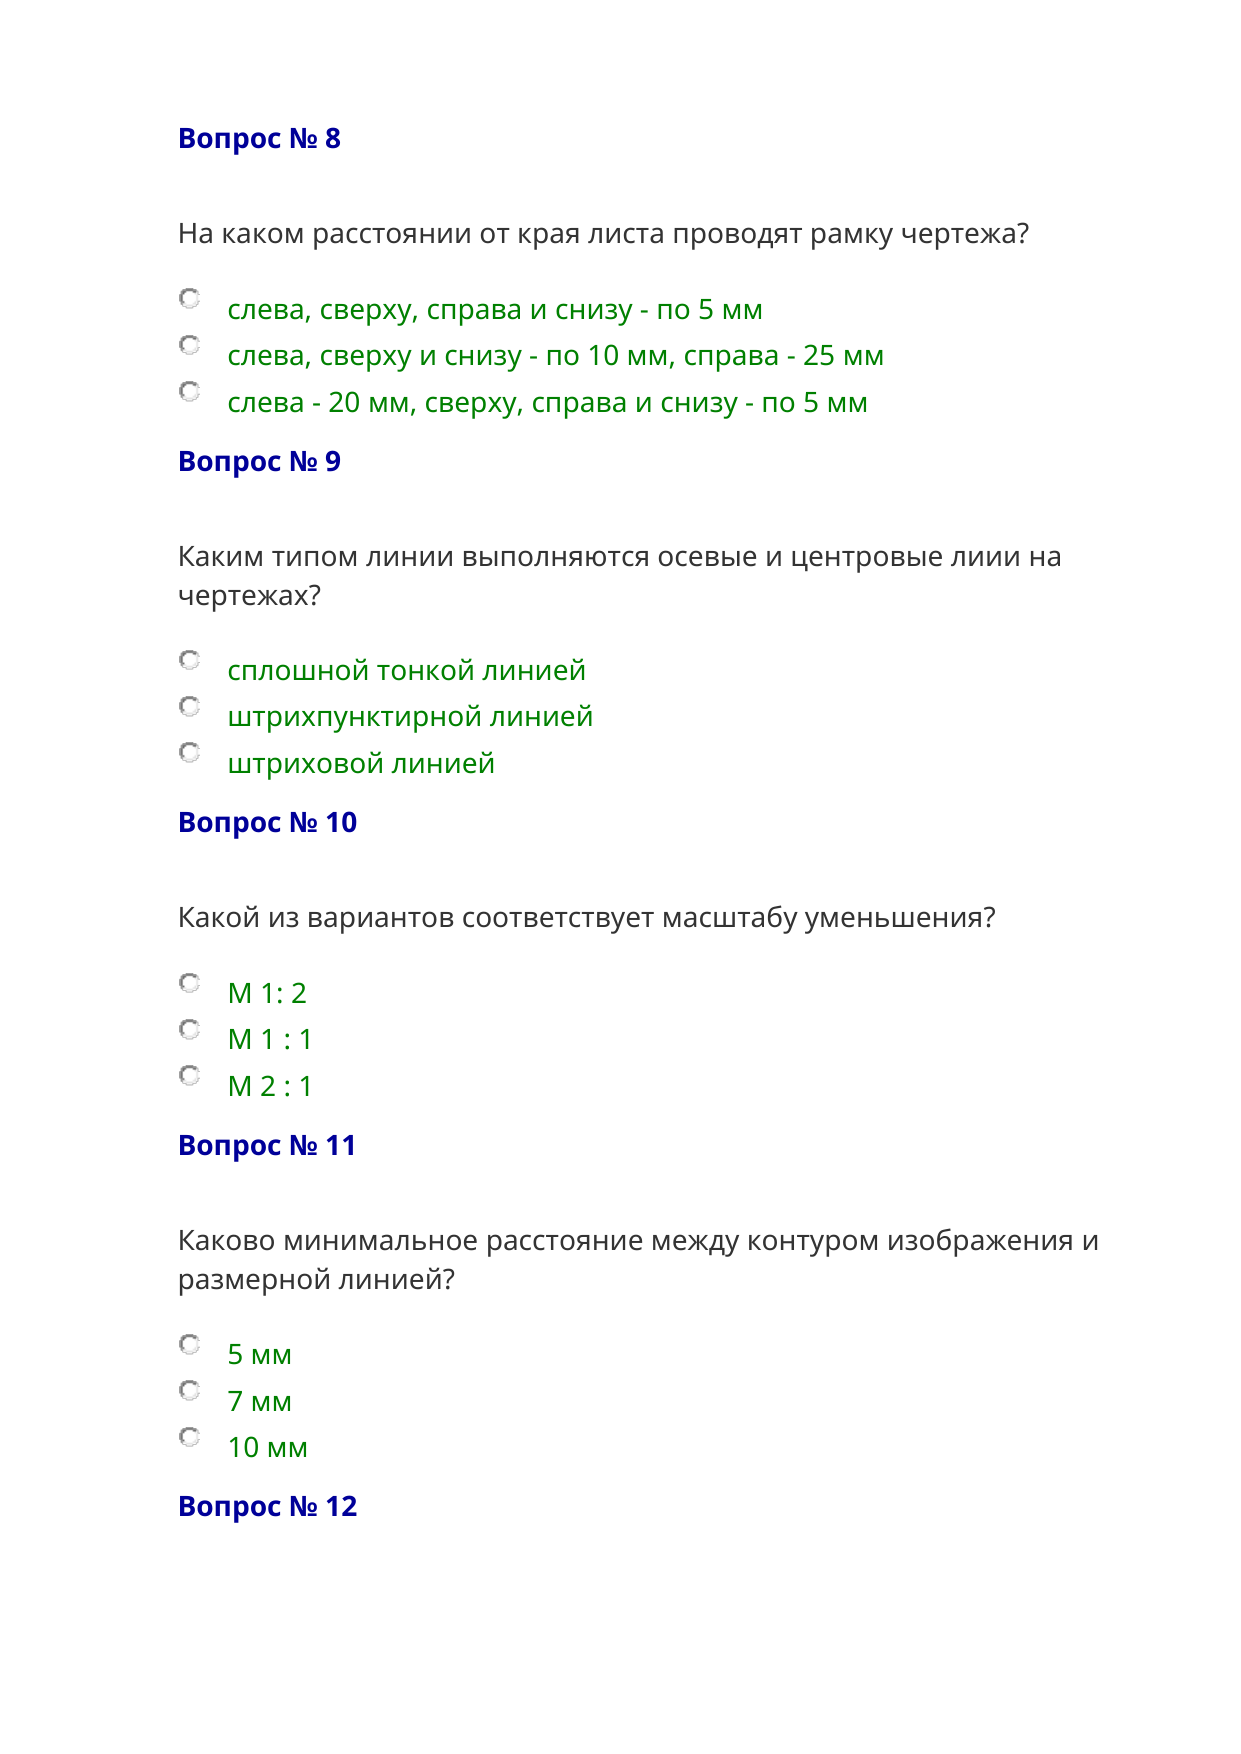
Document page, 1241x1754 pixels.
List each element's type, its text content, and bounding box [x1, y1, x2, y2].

text слева, сверху, справа и снизу - по 5 мм слева, сверху и снизу - по 10 мм, справа - 25 мм слева - 20 мм, сверху, справа и снизу - по 5 мм [177, 281, 1152, 420]
text Вопрос № 10 [177, 802, 1152, 869]
text Вопрос № 9 [177, 441, 1152, 507]
text 5 мм 7 мм 10 мм [177, 1327, 1152, 1466]
text Вопрос № 8 [177, 118, 1152, 184]
text На каком расстоянии от края листа проводят рамку чертежа? [177, 214, 1152, 252]
text Вопрос № 12 [177, 1486, 1152, 1553]
text сплошной тонкой линией штрихпунктирной линией штриховой линией [177, 642, 1152, 781]
text Вопрос № 11 [177, 1125, 1152, 1192]
text Каким типом линии выполняются осевые и центровые лиии на чертежах? [177, 537, 1152, 613]
text Каково минимальное расстояние между контуром изображения и размерной линией? [177, 1221, 1152, 1297]
text Какой из вариантов соответствует масштабу уменьшения? [177, 898, 1152, 936]
text М 1: 2 М 1 : 1 М 2 : 1 [177, 965, 1152, 1104]
